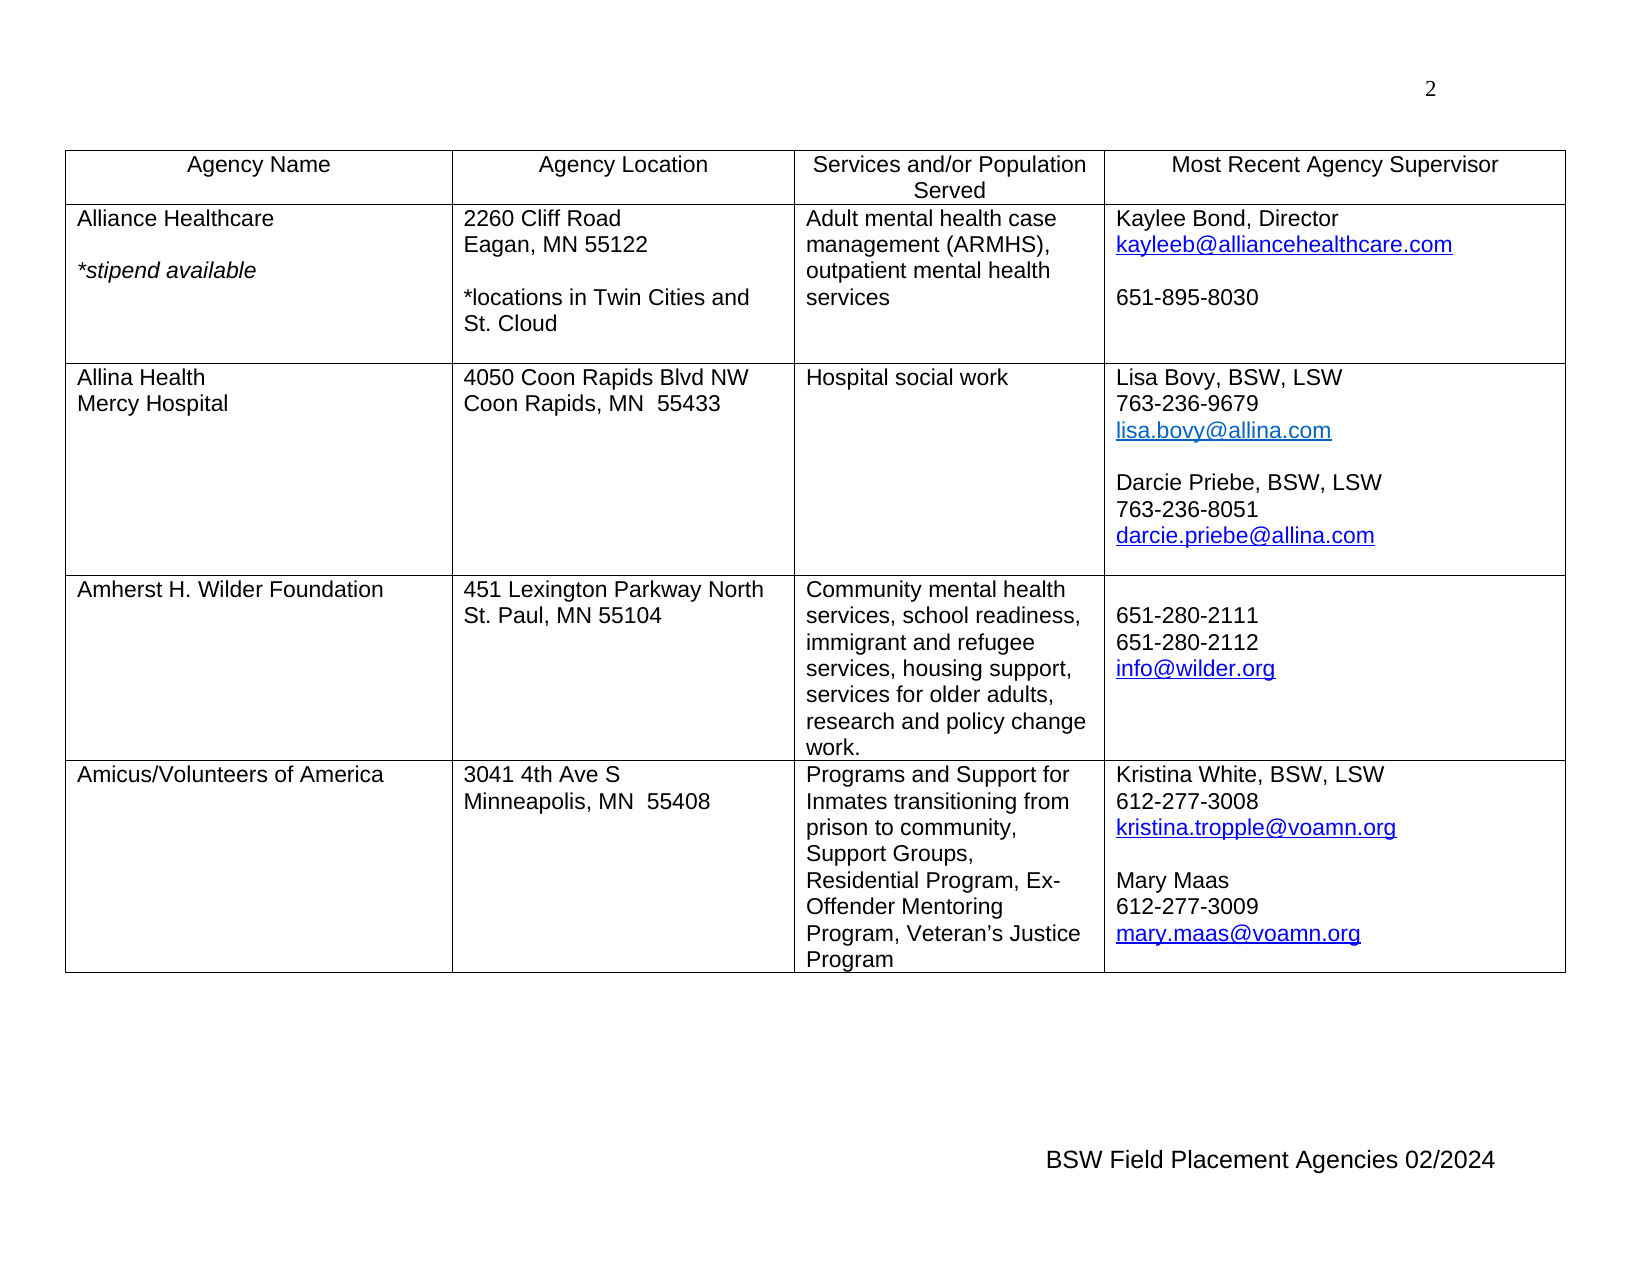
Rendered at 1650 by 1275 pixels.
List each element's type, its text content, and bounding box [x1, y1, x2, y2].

table_cell 651-280-2111 651-280-2112 info@wilder.org [1105, 576, 1565, 760]
table_cell Allina Health Mercy Hospital [66, 364, 452, 575]
table_cell Kristina White, BSW, LSW 612-277-3008 kristina.tropple@voamn.org Mary Maas 612-277-3009 mary.maas@voamn.org [1105, 761, 1565, 972]
table_header Most Recent Agency Supervisor [1105, 151, 1565, 204]
table_cell Programs and Support for Inmates transitioning from prison to community, Support Groups, Residential Program, Ex- Offender Mentoring Program, Veteran’s Justice Program [795, 761, 1104, 972]
table_cell Alliance Healthcare *stipend available [66, 205, 452, 363]
table_cell 451 Lexington Parkway North St. Paul, MN 55104 [453, 576, 794, 760]
table_cell Kaylee Bond, Director kayleeb@alliancehealthcare.com 651-895-8030 [1105, 205, 1565, 363]
table_cell 4050 Coon Rapids Blvd NW Coon Rapids, MN 55433 [453, 364, 794, 575]
table_cell Amicus/Volunteers of America [66, 761, 452, 972]
table_header Services and/or Population Served [795, 151, 1104, 204]
table_cell 2260 Cliff Road Eagan, MN 55122 *locations in Twin Cities and St. Cloud [453, 205, 794, 363]
table_cell 3041 4th Ave S Minneapolis, MN 55408 [453, 761, 794, 972]
table_header Agency Location [453, 151, 794, 204]
table_cell Amherst H. Wilder Foundation [66, 576, 452, 760]
table_cell Adult mental health case management (ARMHS), outpatient mental health services [795, 205, 1104, 363]
table_header Agency Name [66, 151, 452, 204]
table_cell Community mental health services, school readiness, immigrant and refugee services, housing support, services for older adults, research and policy change work. [795, 576, 1104, 760]
table_cell Hospital social work [795, 364, 1104, 575]
table_cell Lisa Bovy, BSW, LSW 763-236-9679 lisa.bovy@allina.com Darcie Priebe, BSW, LSW 763-236-8051 darcie.priebe@allina.com [1105, 364, 1565, 575]
